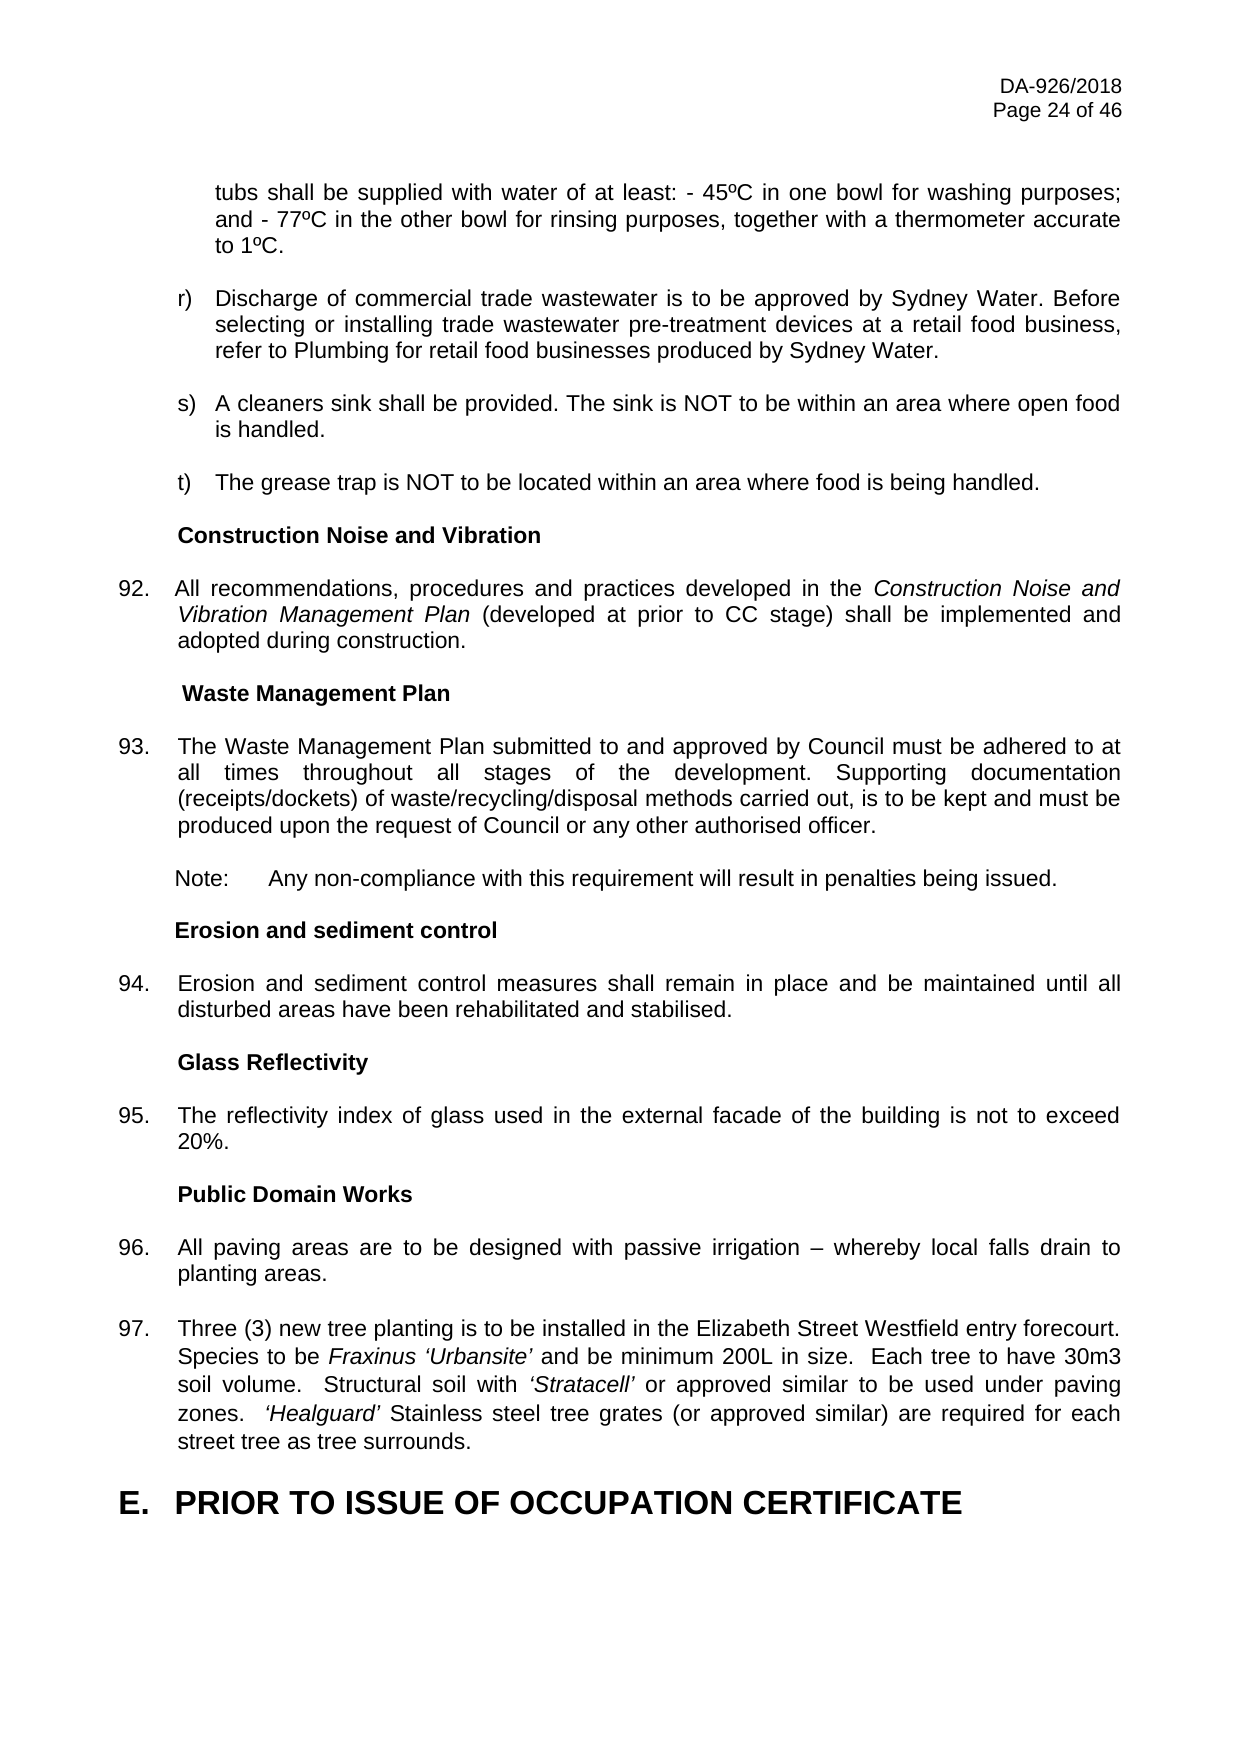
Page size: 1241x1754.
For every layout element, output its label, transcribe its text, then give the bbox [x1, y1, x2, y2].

text Note: Any non-compliance with this requirement will result in penalties being issued. [174, 864, 1122, 891]
list Public Domain Works [177, 1181, 1122, 1207]
list Erosion and sediment control measures shall remain in place and be maintained until all disturbed areas have been rehabilitated and stabilised. [118, 970, 1122, 1023]
list Construction Noise and Vibration [177, 522, 1122, 548]
text Erosion and sediment control [174, 917, 1122, 943]
list A cleaners sink shall be provided. The sink is NOT to be within an area where open food is handled. [177, 390, 1122, 443]
list All recommendations, procedures and practices developed in the Construction Noise and Vibration Management Plan (developed at prior to CC stage) shall be implemented and adopted during construction. [118, 574, 1122, 654]
text Waste Management Plan [118, 680, 1122, 706]
list The grease trap is NOT to be located within an area where food is being handled. [177, 469, 1122, 496]
list Discharge of commercial trade wastewater is to be approved by Sydney Water. Before selecting or installing trade wastewater pre-treatment devices at a retail food business, refer to Plumbing for retail food businesses produced by Sydney Water. [177, 285, 1122, 364]
list All paving areas are to be designed with passive irrigation – whereby local falls drain to planting areas. [118, 1233, 1122, 1286]
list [177, 179, 1122, 258]
text E. PRIOR TO ISSUE OF OCCUPATION CERTIFICATE [81, 1483, 1122, 1522]
list Glass Reflectivity [177, 1049, 1122, 1075]
list Three (3) new tree planting is to be installed in the Elizabeth Street Westfield entry forecourt. Species to be Fraxinus ‘Urbansite’ and be minimum 200L in size. Each tree to have 30m3 soil volume. Structural soil with ‘Stratacell’ or approved similar to be used under paving zones. ‘Healguard’ Stainless steel tree grates (or approved similar) are required for each street tree as tree surrounds. [118, 1314, 1122, 1455]
list The Waste Management Plan submitted to and approved by Council must be adhered to at all times throughout all stages of the development. Supporting documentation (receipts/dockets) of waste/recycling/disposal methods carried out, is to be kept and must be produced upon the request of Council or any other authorised officer. [118, 733, 1122, 838]
list The reflectivity index of glass used in the external facade of the building is not to exceed 20%. [118, 1102, 1122, 1154]
